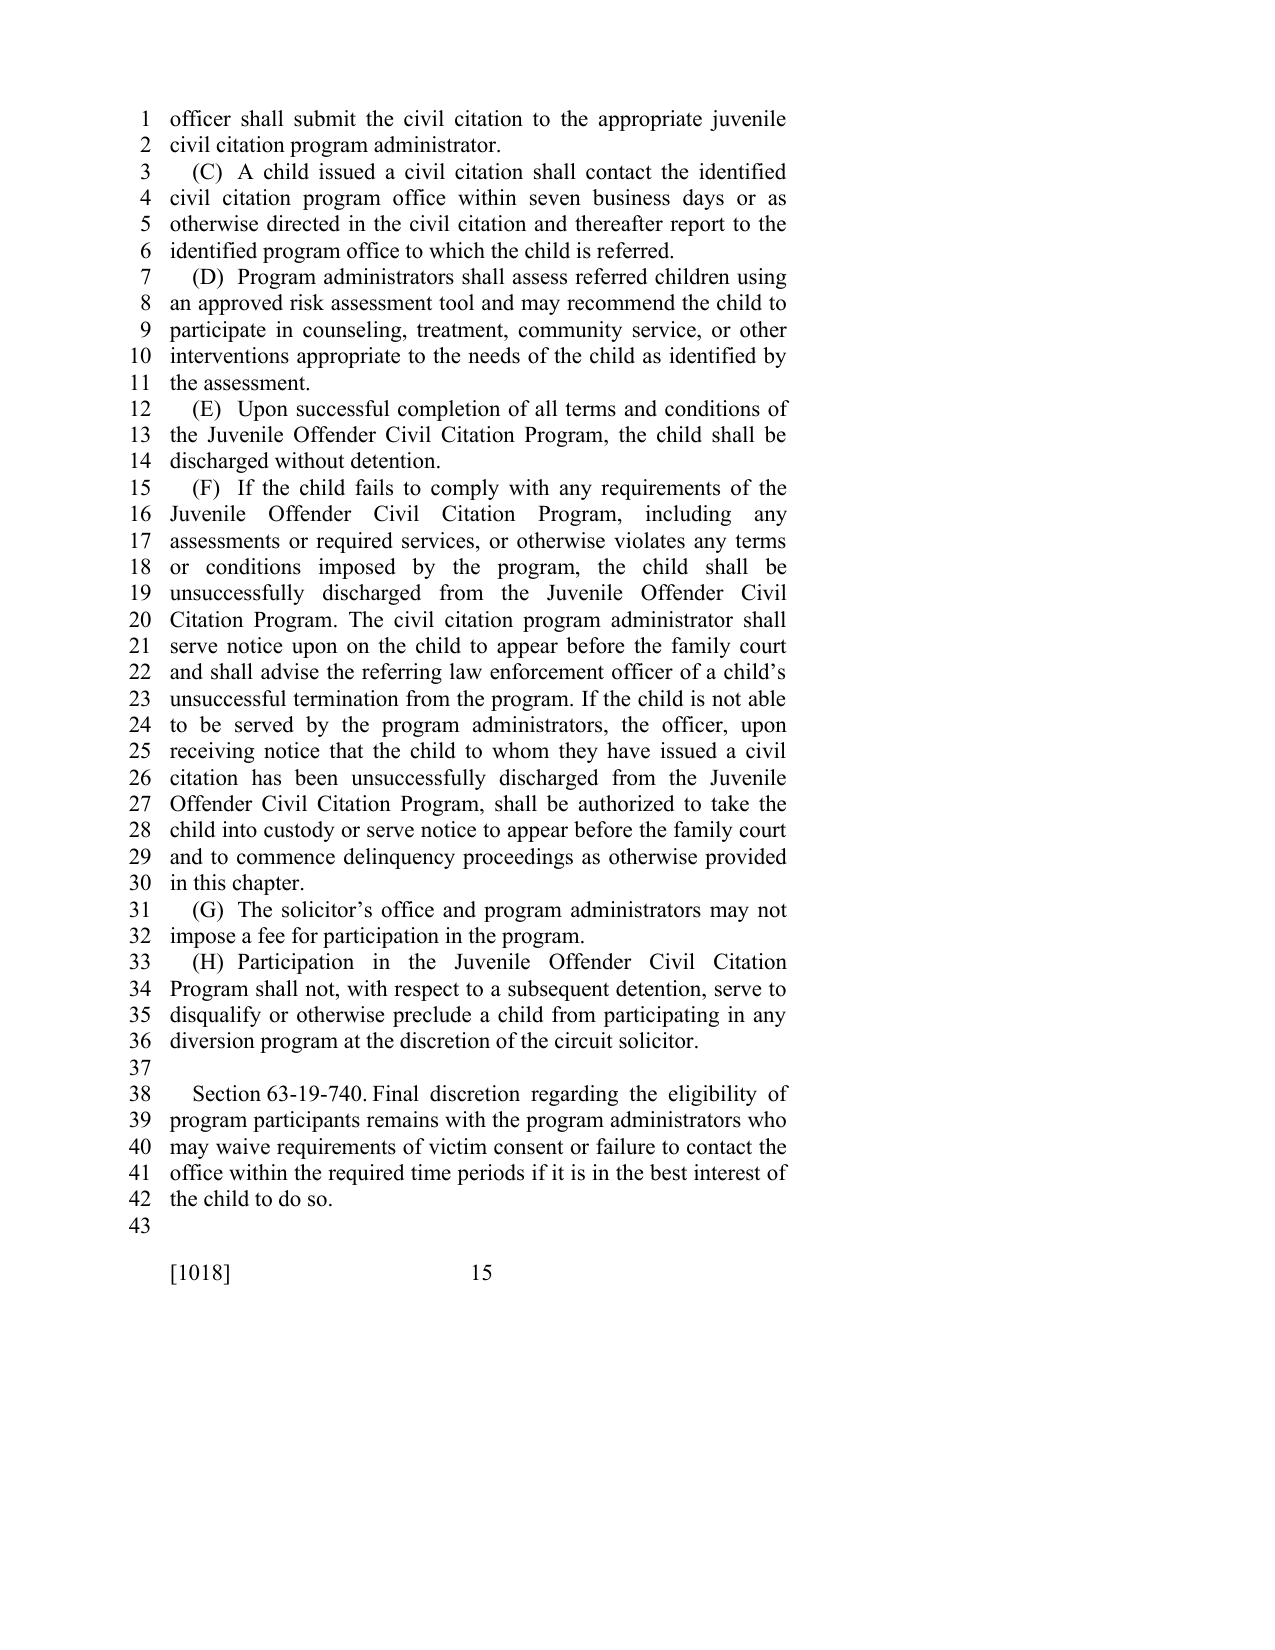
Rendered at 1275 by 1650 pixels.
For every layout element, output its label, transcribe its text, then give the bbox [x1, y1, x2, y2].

text (C) A child issued a civil citation shall contact the identified civil citation program office within seven business days or as otherwise directed in the civil citation and thereafter report to the identified program office to which the child is referred. [169, 158, 787, 263]
text (H) Participation in the Juvenile Offender Civil Citation Program shall not, with respect to a subsequent detention, serve to disqualify or otherwise preclude a child from participating in any diversion program at the discretion of the circuit solicitor. [169, 948, 787, 1054]
text (G) The solicitor’s office and program administrators may not impose a fee for participation in the program. [169, 896, 787, 948]
text Section 63-19-740. Final discretion regarding the eligibility of program participants remains with the program administrators who may waive requirements of victim consent or failure to contact the office within the required time periods if it is in the best interest of the child to do so. [169, 1080, 787, 1212]
text (F) If the child fails to comply with any requirements of the Juvenile Offender Civil Citation Program, including any assessments or required services, or otherwise violates any terms or conditions imposed by the program, the child shall be unsuccessfully discharged from the Juvenile Offender Civil Citation Program. The civil citation program administrator shall serve notice upon on the child to appear before the family court and shall advise the referring law enforcement officer of a child’s unsuccessful termination from the program. If the child is not able to be served by the program administrators, the officer, upon receiving notice that the child to whom they have issued a civil citation has been unsuccessfully discharged from the Juvenile Offender Civil Citation Program, shall be authorized to take the child into custody or serve notice to appear before the family court and to commence delinquency proceedings as otherwise provided in this chapter. [169, 474, 787, 896]
text (E) Upon successful completion of all terms and conditions of the Juvenile Offender Civil Citation Program, the child shall be discharged without detention. [169, 395, 787, 474]
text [169, 105, 787, 158]
text (D) Program administrators shall assess referred children using an approved risk assessment tool and may recommend the child to participate in counseling, treatment, community service, or other interventions appropriate to the needs of the child as identified by the assessment. [169, 263, 787, 395]
